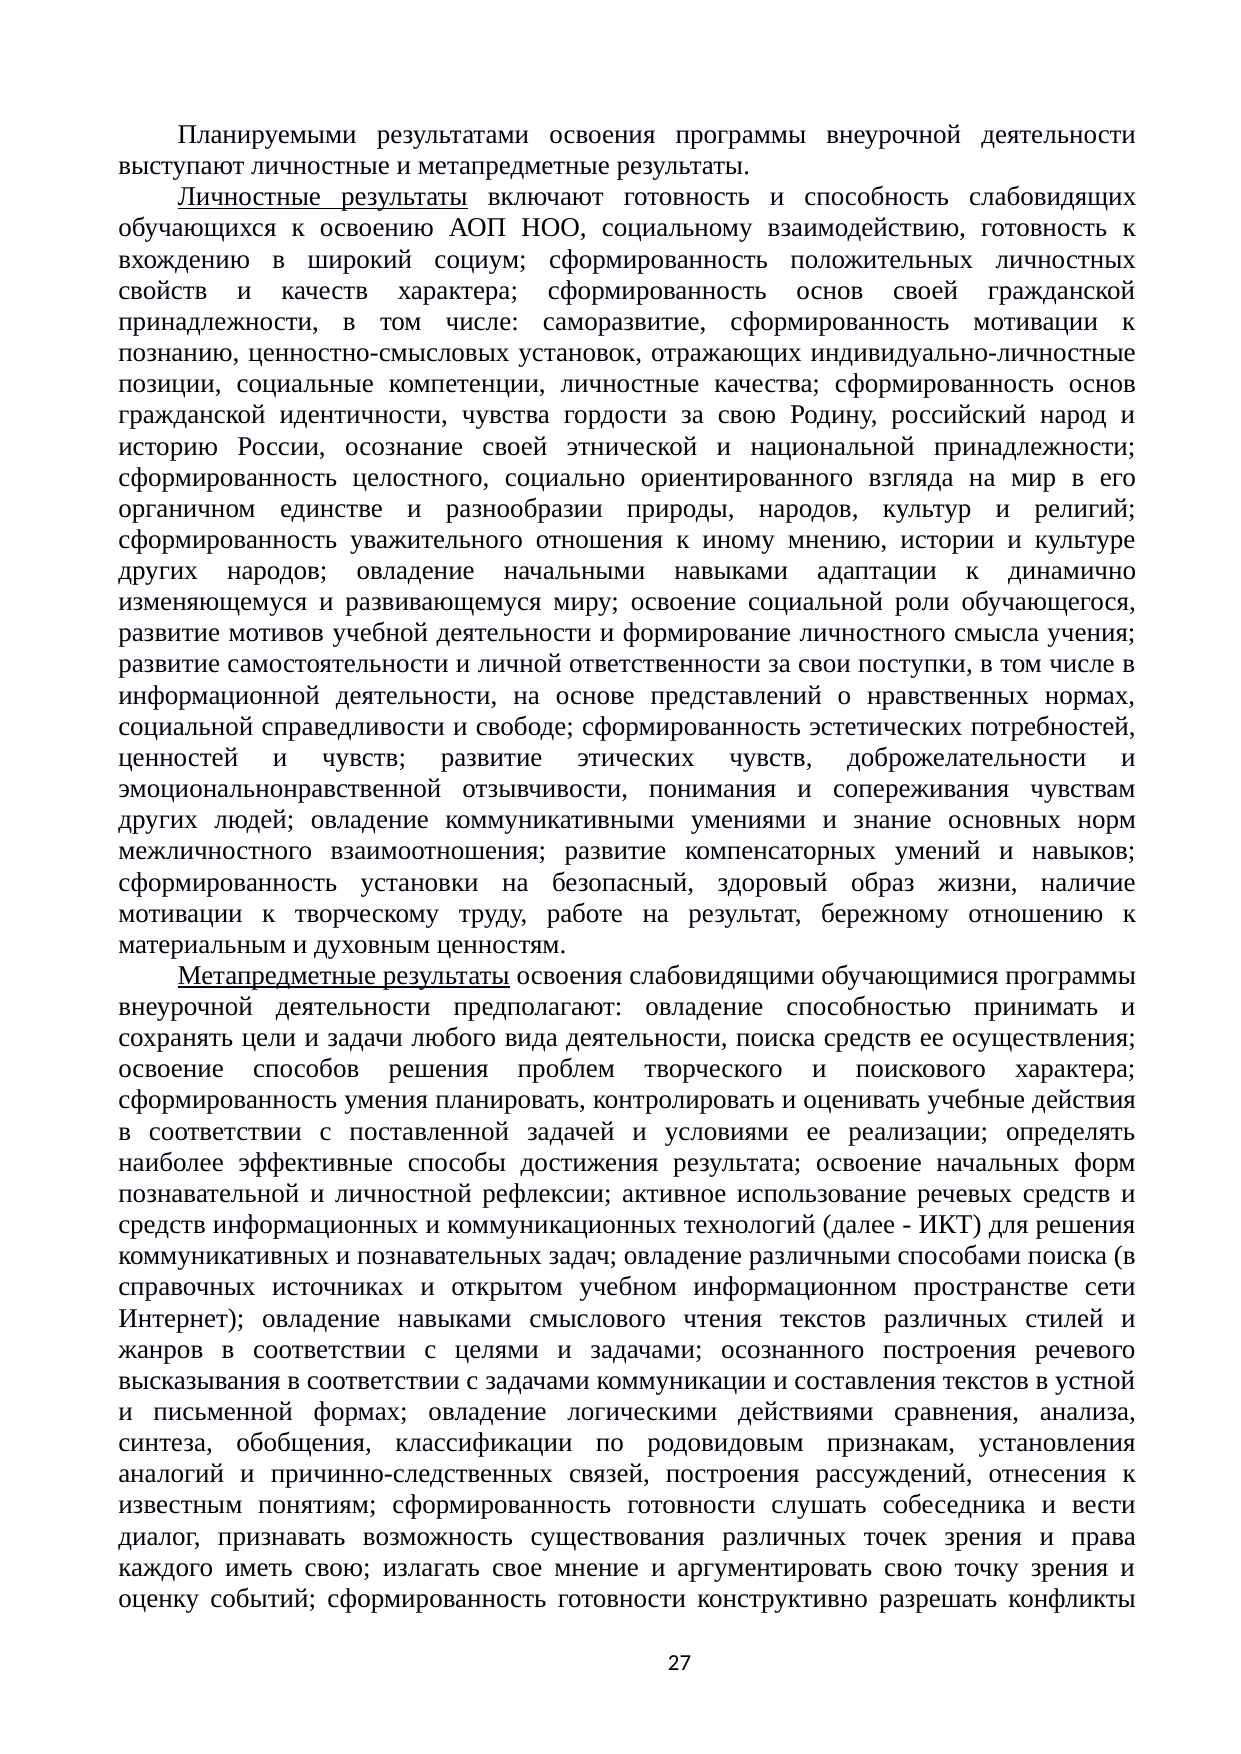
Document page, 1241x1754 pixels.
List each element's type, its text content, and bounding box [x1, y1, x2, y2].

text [118, 959, 1137, 1613]
text Планируемыми результатами освоения программы внеурочной деятельности выступают личностные и метапредметные результаты. [118, 118, 1137, 180]
text Личностные результаты включают готовность и способность слабовидящих обучающихся к освоению АОП НОО, социальному взаимодействию, готовность к вхождению в широкий социум; сформированность положительных личностных свойств и качеств характера; сформированность основ своей гражданской принадлежности, в том числе: саморазвитие, сформированность мотивации к познанию, ценностно-смысловых установок, отражающих индивидуально-личностные позиции, социальные компетенции, личностные качества; сформированность основ гражданской идентичности, чувства гордости за свою Родину, российский народ и историю России, осознание своей этнической и национальной принадлежности; сформированность целостного, социально ориентированного взгляда на мир в его органичном единстве и разнообразии природы, народов, культур и религий; сформированность уважительного отношения к иному мнению, истории и культуре других народов; овладение начальными навыками адаптации к динамично изменяющемуся и развивающемуся миру; освоение социальной роли обучающегося, развитие мотивов учебной деятельности и формирование личностного смысла учения; развитие самостоятельности и личной ответственности за свои поступки, в том числе в информационной деятельности, на основе представлений о нравственных нормах, социальной справедливости и свободе; сформированность эстетических потребностей, ценностей и чувств; развитие этических чувств, доброжелательности и эмоциональнонравственной отзывчивости, понимания и сопереживания чувствам других людей; овладение коммуникативными умениями и знание основных норм межличностного взаимоотношения; развитие компенсаторных умений и навыков; сформированность установки на безопасный, здоровый образ жизни, наличие мотивации к творческому труду, работе на результат, бережному отношению к материальным и духовным ценностям. [118, 180, 1137, 959]
